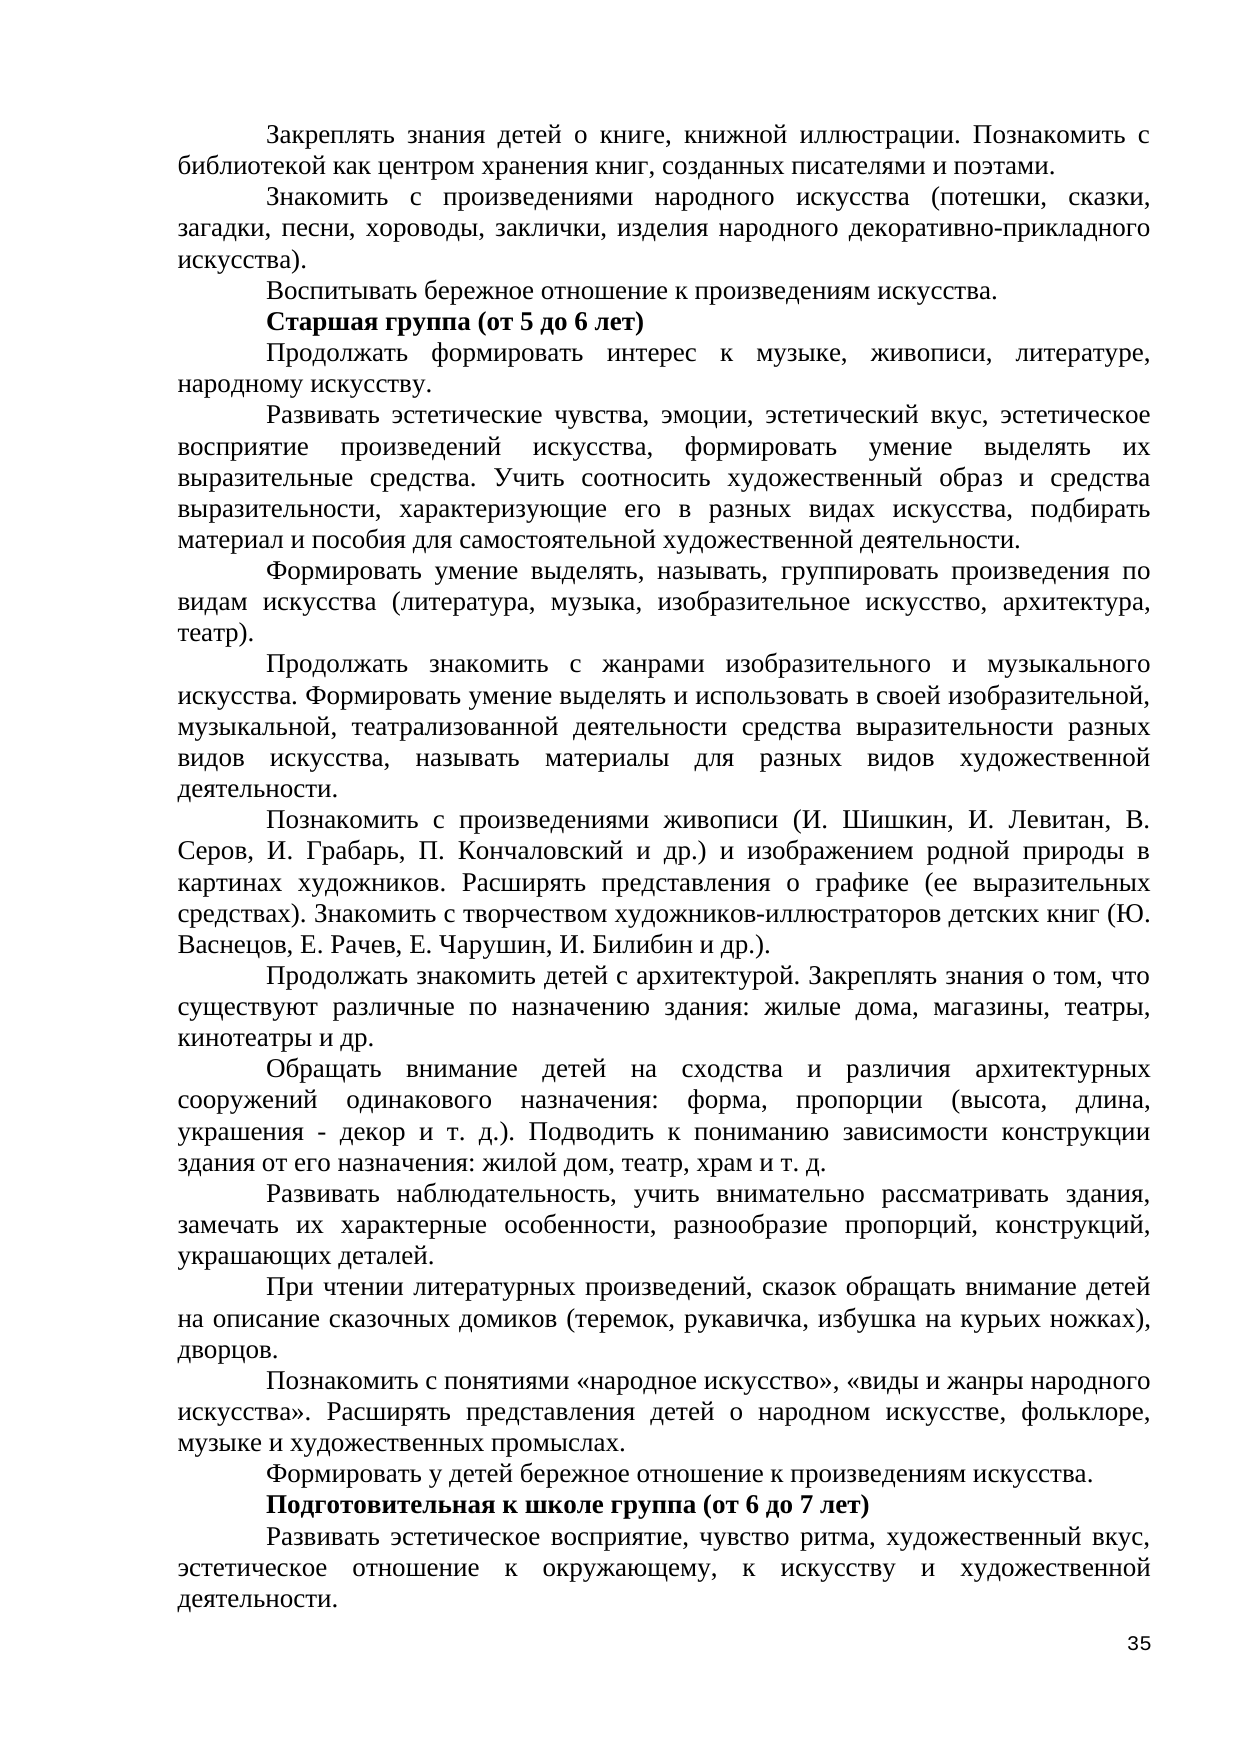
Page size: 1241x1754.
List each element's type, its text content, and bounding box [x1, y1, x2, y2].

text Познакомить с понятиями «народное искусство», «виды и жанры народного искусства». Расширять представления детей о народном искусстве, фольклоре, музыке и художественных промыслах. [177, 1364, 1152, 1457]
text При чтении литературных произведений, сказок обращать внимание детей на описание сказочных домиков (теремок, рукавичка, избушка на курьих ножках), дворцов. [177, 1271, 1152, 1364]
text Обращать внимание детей на сходства и различия архитектурных сооружений одинакового назначения: форма, пропорции (высота, длина, украшения - декор и т. д.). Подводить к пониманию зависимости конструкции здания от его назначения: жилой дом, театр, храм и т. д. [177, 1052, 1152, 1177]
text Подготовительная к школе группа (от 6 до 7 лет) [177, 1488, 1152, 1520]
text Знакомить с произведениями народного искусства (потешки, сказки, загадки, песни, хороводы, заклички, изделия народного декоративно-прикладного искусства). [177, 180, 1152, 274]
text Воспитывать бережное отношение к произведениям искусства. [177, 274, 1152, 305]
text Формировать у детей бережное отношение к произведениям искусства. [177, 1457, 1152, 1488]
text Продолжать формировать интерес к музыке, живописи, литературе, народному искусству. [177, 336, 1152, 398]
text Развивать наблюдательность, учить внимательно рассматривать здания, замечать их характерные особенности, разнообразие пропорций, конструкций, украшающих деталей. [177, 1177, 1152, 1271]
text Формировать умение выделять, называть, группировать произведения по видам искусства (литература, музыка, изобразительное искусство, архитектура, театр). [177, 554, 1152, 648]
text Закреплять знания детей о книге, книжной иллюстрации. Познакомить с библиотекой как центром хранения книг, созданных писателями и поэтами. [177, 118, 1152, 180]
text Старшая группа (от 5 до 6 лет) [177, 305, 1152, 336]
text Развивать эстетические чувства, эмоции, эстетический вкус, эстетическое восприятие произведений искусства, формировать умение выделять их выразительные средства. Учить соотносить художественный образ и средства выразительности, характеризующие его в разных видах искусства, подбирать материал и пособия для самостоятельной художественной деятельности. [177, 398, 1152, 554]
text Познакомить с произведениями живописи (И. Шишкин, И. Левитан, В. Серов, И. Грабарь, П. Кончаловский и др.) и изображением родной природы в картинах художников. Расширять представления о графике (ее выразительных средствах). Знакомить с творчеством художников-иллюстраторов детских книг (Ю. Васнецов, Е. Рачев, Е. Чарушин, И. Билибин и др.). [177, 803, 1152, 959]
text Развивать эстетическое восприятие, чувство ритма, художественный вкус, эстетическое отношение к окружающему, к искусству и художественной деятельности. [177, 1520, 1152, 1613]
text Продолжать знакомить с жанрами изобразительного и музыкального искусства. Формировать умение выделять и использовать в своей изобразительной, музыкальной, театрализованной деятельности средства выразительности разных видов искусства, называть материалы для разных видов художественной деятельности. [177, 648, 1152, 803]
text Продолжать знакомить детей с архитектурой. Закреплять знания о том, что существуют различные по назначению здания: жилые дома, магазины, театры, кинотеатры и др. [177, 959, 1152, 1052]
